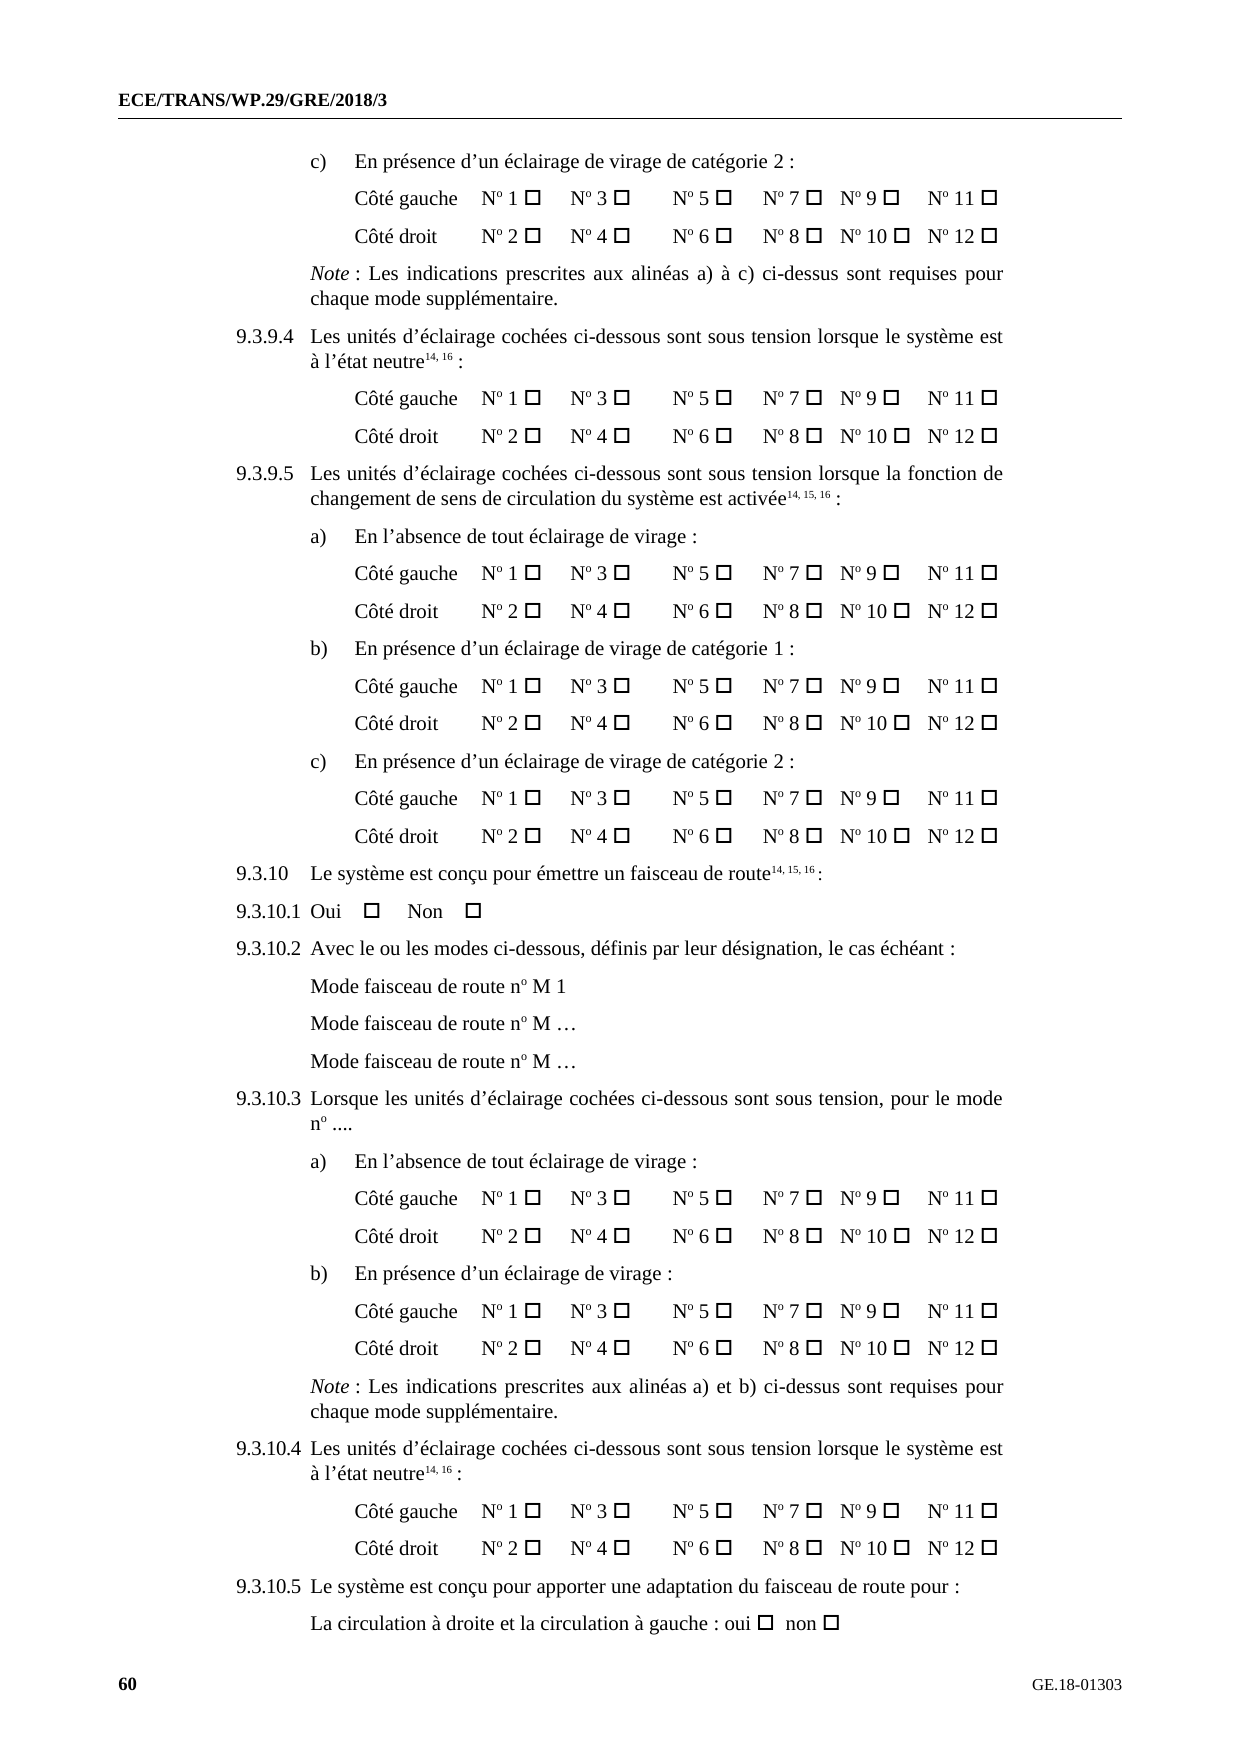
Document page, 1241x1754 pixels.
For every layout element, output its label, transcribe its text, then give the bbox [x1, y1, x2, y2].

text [354, 185, 1004, 210]
text Note : Les indications prescrites aux alinéas a) à c) ci-dessus sont requises pour chaque mode supplémentaire. [310, 260, 1004, 310]
text Côté gauche No 1 No 3 No 5 No 7 No 9 No 11 [354, 1498, 1004, 1523]
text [354, 223, 1004, 248]
text Côté droit No 2 No 4 No 6 No 8 No 10 No 12 [354, 1223, 1004, 1248]
text 9.3.10 Le système est conçu pour émettre un faisceau de route14, 15, 16 : [236, 860, 1004, 885]
text Côté droit No 2 No 4 No 6 No 8 No 10 No 12 [354, 1535, 1004, 1560]
text b) En présence d’un éclairage de virage : [310, 1260, 1004, 1285]
text Côté gauche No 1 No 3 No 5 No 7 No 9 No 11 [354, 673, 1004, 698]
text 9.3.10.4 Les unités d’éclairage cochées ci-dessous sont sous tension lorsque le système est à l’état neutre14, 16 : [236, 1435, 1004, 1485]
text 9.3.10.3 Lorsque les unités d’éclairage cochées ci-dessous sont sous tension, pour le mode no .... [236, 1085, 1004, 1135]
text a) En l’absence de tout éclairage de virage : [310, 523, 1004, 548]
text Mode faisceau de route no M … [236, 1048, 1004, 1073]
text Côté droit No 2 No 4 No 6 No 8 No 10 No 12 [354, 423, 1004, 448]
text Côté gauche No 1 No 3 No 5 No 7 No 9 No 11 [354, 1298, 1004, 1323]
text Côté droit No 2 No 4 No 6 No 8 No 10 No 12 [354, 710, 1004, 735]
text 9.3.10.1 Oui Non [236, 898, 1004, 923]
text Côté droit No 2 No 4 No 6 No 8 No 10 No 12 [354, 598, 1004, 623]
text Côté gauche No 1 No 3 No 5 No 7 No 9 No 11 [354, 560, 1004, 585]
text 9.3.9.4 Les unités d’éclairage cochées ci-dessous sont sous tension lorsque le système est à l’état neutre14, 16 : [236, 323, 1004, 373]
text Mode faisceau de route no M … [236, 1010, 1004, 1035]
text c) En présence d’un éclairage de virage de catégorie 2 : [310, 748, 1004, 773]
text Côté gauche No 1 No 3 No 5 No 7 No 9 No 11 [354, 785, 1004, 810]
text 9.3.10.5 Le système est conçu pour apporter une adaptation du faisceau de route pour : [236, 1573, 1004, 1598]
text La circulation à droite et la circulation à gauche : oui non [310, 1610, 1004, 1635]
text Mode faisceau de route no M 1 [236, 973, 1004, 998]
text c) En présence d’un éclairage de virage de catégorie 2 : [310, 148, 1004, 173]
text Côté gauche No 1 No 3 No 5 No 7 No 9 No 11 [354, 1185, 1004, 1210]
text Côté droit No 2 No 4 No 6 No 8 No 10 No 12 [354, 823, 1004, 848]
text b) En présence d’un éclairage de virage de catégorie 1 : [310, 635, 1004, 660]
text 9.3.10.2 Avec le ou les modes ci-dessous, définis par leur désignation, le cas échéant : [236, 935, 1004, 960]
text 9.3.9.5 Les unités d’éclairage cochées ci-dessous sont sous tension lorsque la fonction de changement de sens de circulation du système est activée14, 15, 16 : [236, 460, 1004, 510]
text Note : Les indications prescrites aux alinéas a) et b) ci-dessus sont requises pour chaque mode supplémentaire. [310, 1373, 1004, 1423]
text Côté gauche No 1 No 3 No 5 No 7 No 9 No 11 [354, 385, 1004, 410]
text Côté droit No 2 No 4 No 6 No 8 No 10 No 12 [354, 1335, 1004, 1360]
text a) En l’absence de tout éclairage de virage : [310, 1148, 1004, 1173]
